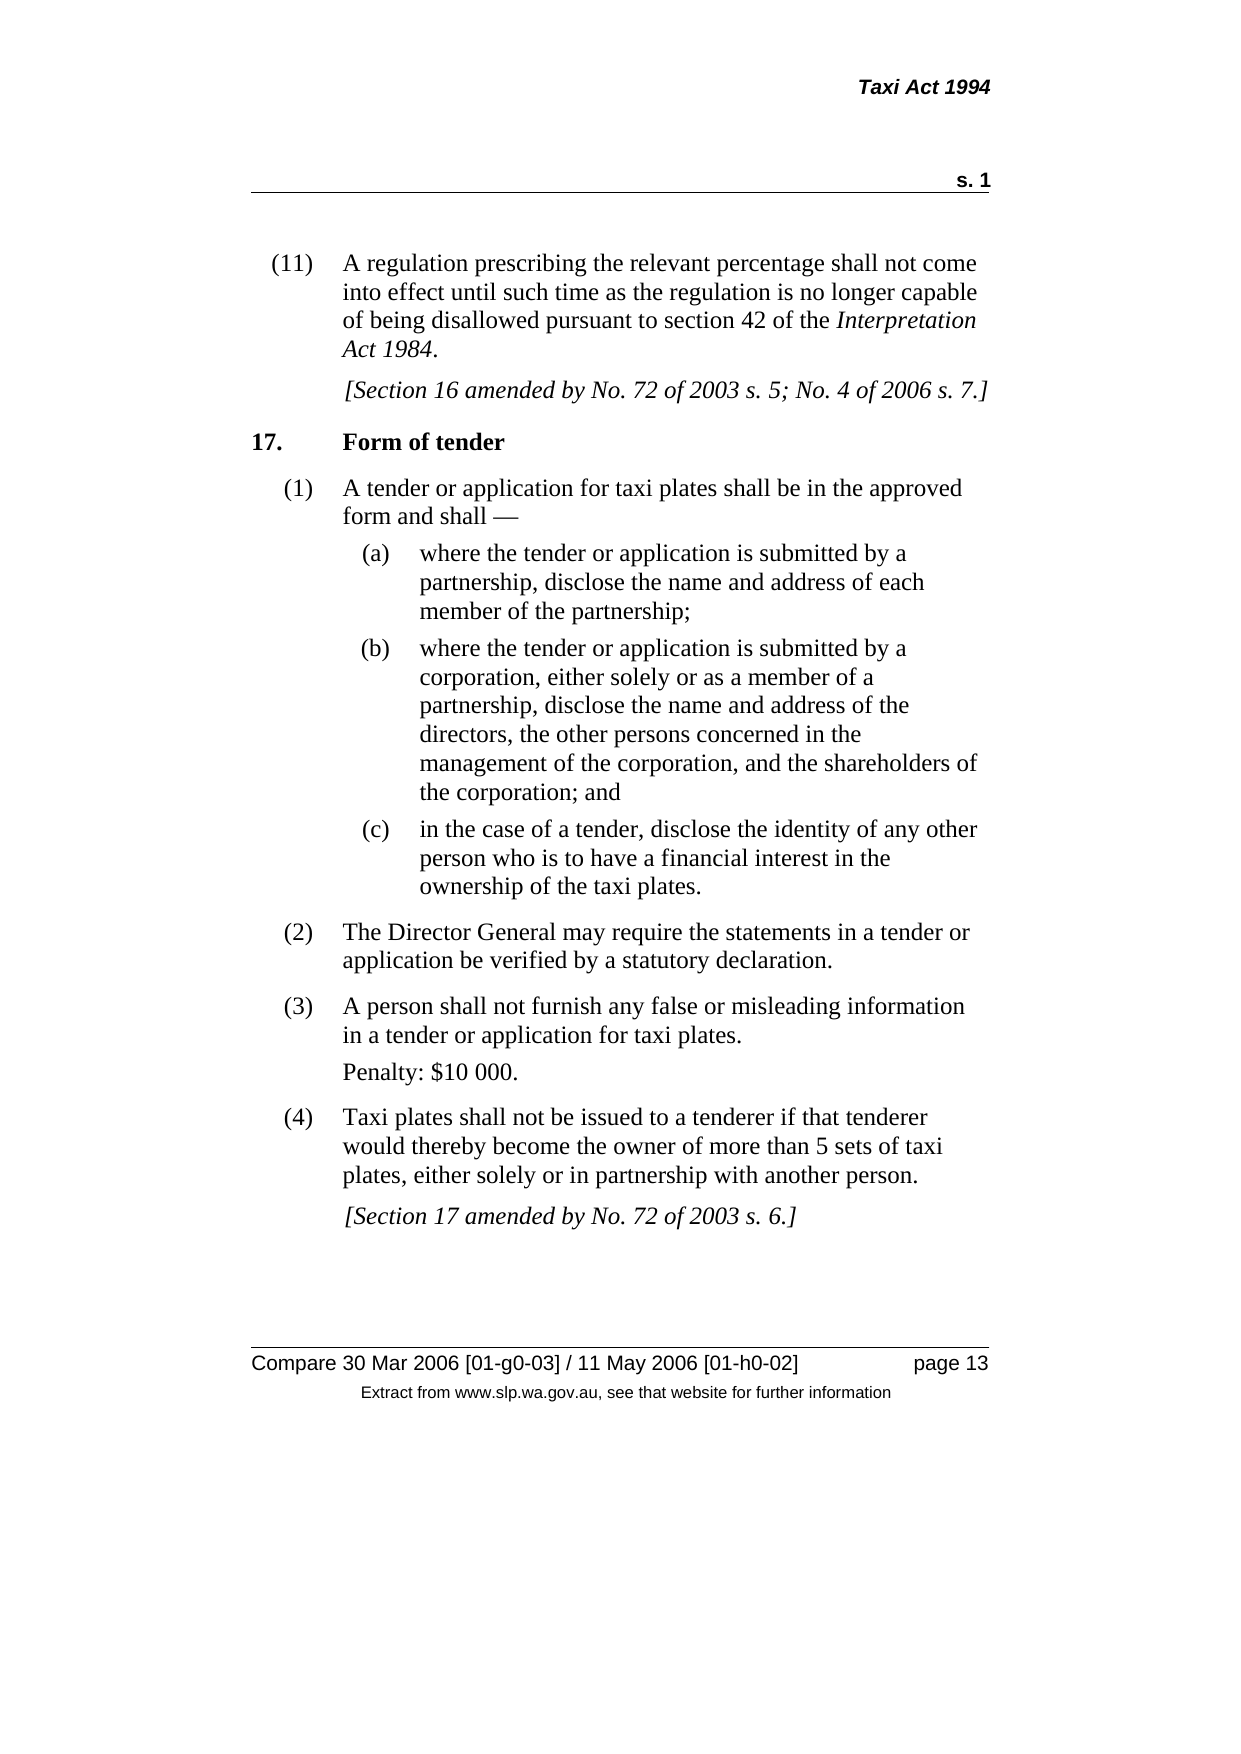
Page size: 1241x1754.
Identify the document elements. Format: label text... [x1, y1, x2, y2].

text Penalty: $10 000. [251, 1057, 989, 1086]
subtitle 17. Form of tender [251, 427, 989, 456]
text (1) A tender or application for taxi plates shall be in the approved form and shall — [251, 473, 989, 530]
text [Section 17 amended by No. 72 of 2003 s. 6.] [251, 1201, 989, 1230]
text (b) where the tender or application is submitted by a corporation, either solely or as a member of a partnership, disclose the name and address of the directors, the other persons concerned in the management of the corporation, and the shareholders of the corporation; and [251, 633, 989, 806]
text (4) Taxi plates shall not be issued to a tenderer if that tenderer would thereby become the owner of more than 5 sets of taxi plates, either solely or in partnership with another person. [251, 1102, 989, 1188]
text (11) A regulation prescribing the relevant percentage shall not come into effect until such time as the regulation is no longer capable of being disallowed pursuant to section 42 of the Interpretation Act 1984. [251, 248, 989, 363]
text [Section 16 amended by No. 72 of 2003 s. 5; No. 4 of 2006 s. 7.] [251, 376, 989, 404]
text (2) The Director General may require the statements in a tender or application be verified by a statutory declaration. [251, 917, 989, 974]
text (3) A person shall not furnish any false or misleading information in a tender or application for taxi plates. [251, 991, 989, 1048]
text (c) in the case of a tender, disclose the identity of any other person who is to have a financial interest in the ownership of the taxi plates. [251, 814, 989, 900]
text (a) where the tender or application is submitted by a partnership, disclose the name and address of each member of the partnership; [251, 538, 989, 625]
